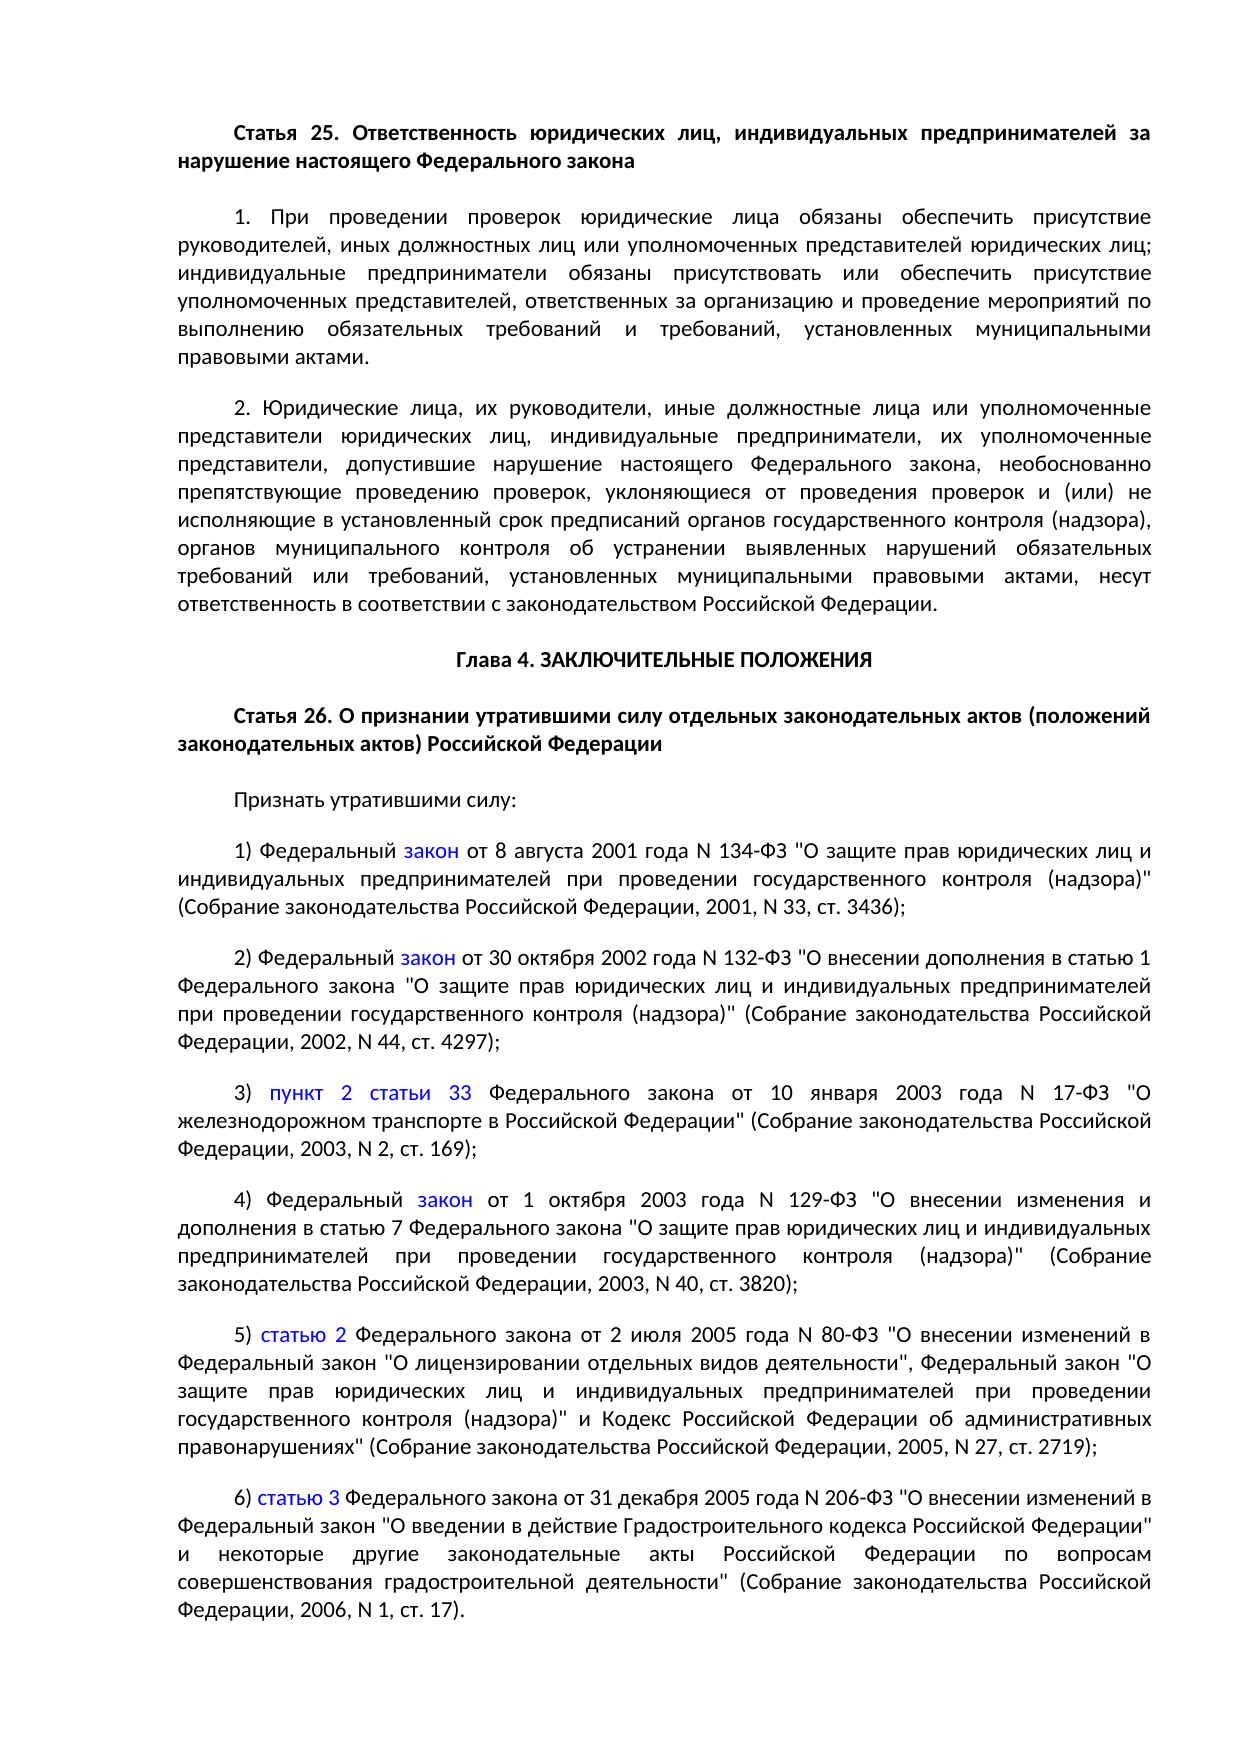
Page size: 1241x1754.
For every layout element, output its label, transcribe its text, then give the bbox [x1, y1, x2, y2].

title Глава 4. ЗАКЛЮЧИТЕЛЬНЫЕ ПОЛОЖЕНИЯ [177, 645, 1152, 673]
title Статья 26. О признании утратившими силу отдельных законодательных актов (положений законодательных актов) Российской Федерации [177, 701, 1152, 757]
text Признать утратившими силу: [177, 786, 1152, 813]
text 6) статью 3 Федерального закона от 31 декабря 2005 года N 206-ФЗ "О внесении изменений в Федеральный закон "О введении в действие Градостроительного кодекса Российской Федерации" и некоторые другие законодательные акты Российской Федерации по вопросам совершенствования градостроительной деятельности" (Собрание законодательства Российской Федерации, 2006, N 1, ст. 17). [177, 1483, 1152, 1623]
title Статья 25. Ответственность юридических лиц, индивидуальных предпринимателей за нарушение настоящего Федерального закона [177, 118, 1152, 174]
text 2) Федеральный закон от 30 октября 2002 года N 132-ФЗ "О внесении дополнения в статью 1 Федерального закона "О защите прав юридических лиц и индивидуальных предпринимателей при проведении государственного контроля (надзора)" (Собрание законодательства Российской Федерации, 2002, N 44, ст. 4297); [177, 943, 1152, 1056]
text 1. При проведении проверок юридические лица обязаны обеспечить присутствие руководителей, иных должностных лиц или уполномоченных представителей юридических лиц; индивидуальные предприниматели обязаны присутствовать или обеспечить присутствие уполномоченных представителей, ответственных за организацию и проведение мероприятий по выполнению обязательных требований и требований, установленных муниципальными правовыми актами. [177, 202, 1152, 370]
text 1) Федеральный закон от 8 августа 2001 года N 134-ФЗ "О защите прав юридических лиц и индивидуальных предпринимателей при проведении государственного контроля (надзора)" (Собрание законодательства Российской Федерации, 2001, N 33, ст. 3436); [177, 836, 1152, 921]
text 4) Федеральный закон от 1 октября 2003 года N 129-ФЗ "О внесении изменения и дополнения в статью 7 Федерального закона "О защите прав юридических лиц и индивидуальных предпринимателей при проведении государственного контроля (надзора)" (Собрание законодательства Российской Федерации, 2003, N 40, ст. 3820); [177, 1185, 1152, 1297]
text 5) статью 2 Федерального закона от 2 июля 2005 года N 80-ФЗ "О внесении изменений в Федеральный закон "О лицензировании отдельных видов деятельности", Федеральный закон "О защите прав юридических лиц и индивидуальных предпринимателей при проведении государственного контроля (надзора)" и Кодекс Российской Федерации об административных правонарушениях" (Собрание законодательства Российской Федерации, 2005, N 27, ст. 2719); [177, 1320, 1152, 1461]
text 3) пункт 2 статьи 33 Федерального закона от 10 января 2003 года N 17-ФЗ "О железнодорожном транспорте в Российской Федерации" (Собрание законодательства Российской Федерации, 2003, N 2, ст. 169); [177, 1078, 1152, 1162]
text 2. Юридические лица, их руководители, иные должностные лица или уполномоченные представители юридических лиц, индивидуальные предприниматели, их уполномоченные представители, допустившие нарушение настоящего Федерального закона, необоснованно препятствующие проведению проверок, уклоняющиеся от проведения проверок и (или) не исполняющие в установленный срок предписаний органов государственного контроля (надзора), органов муниципального контроля об устранении выявленных нарушений обязательных требований или требований, установленных муниципальными правовыми актами, несут ответственность в соответствии с законодательством Российской Федерации. [177, 393, 1152, 617]
